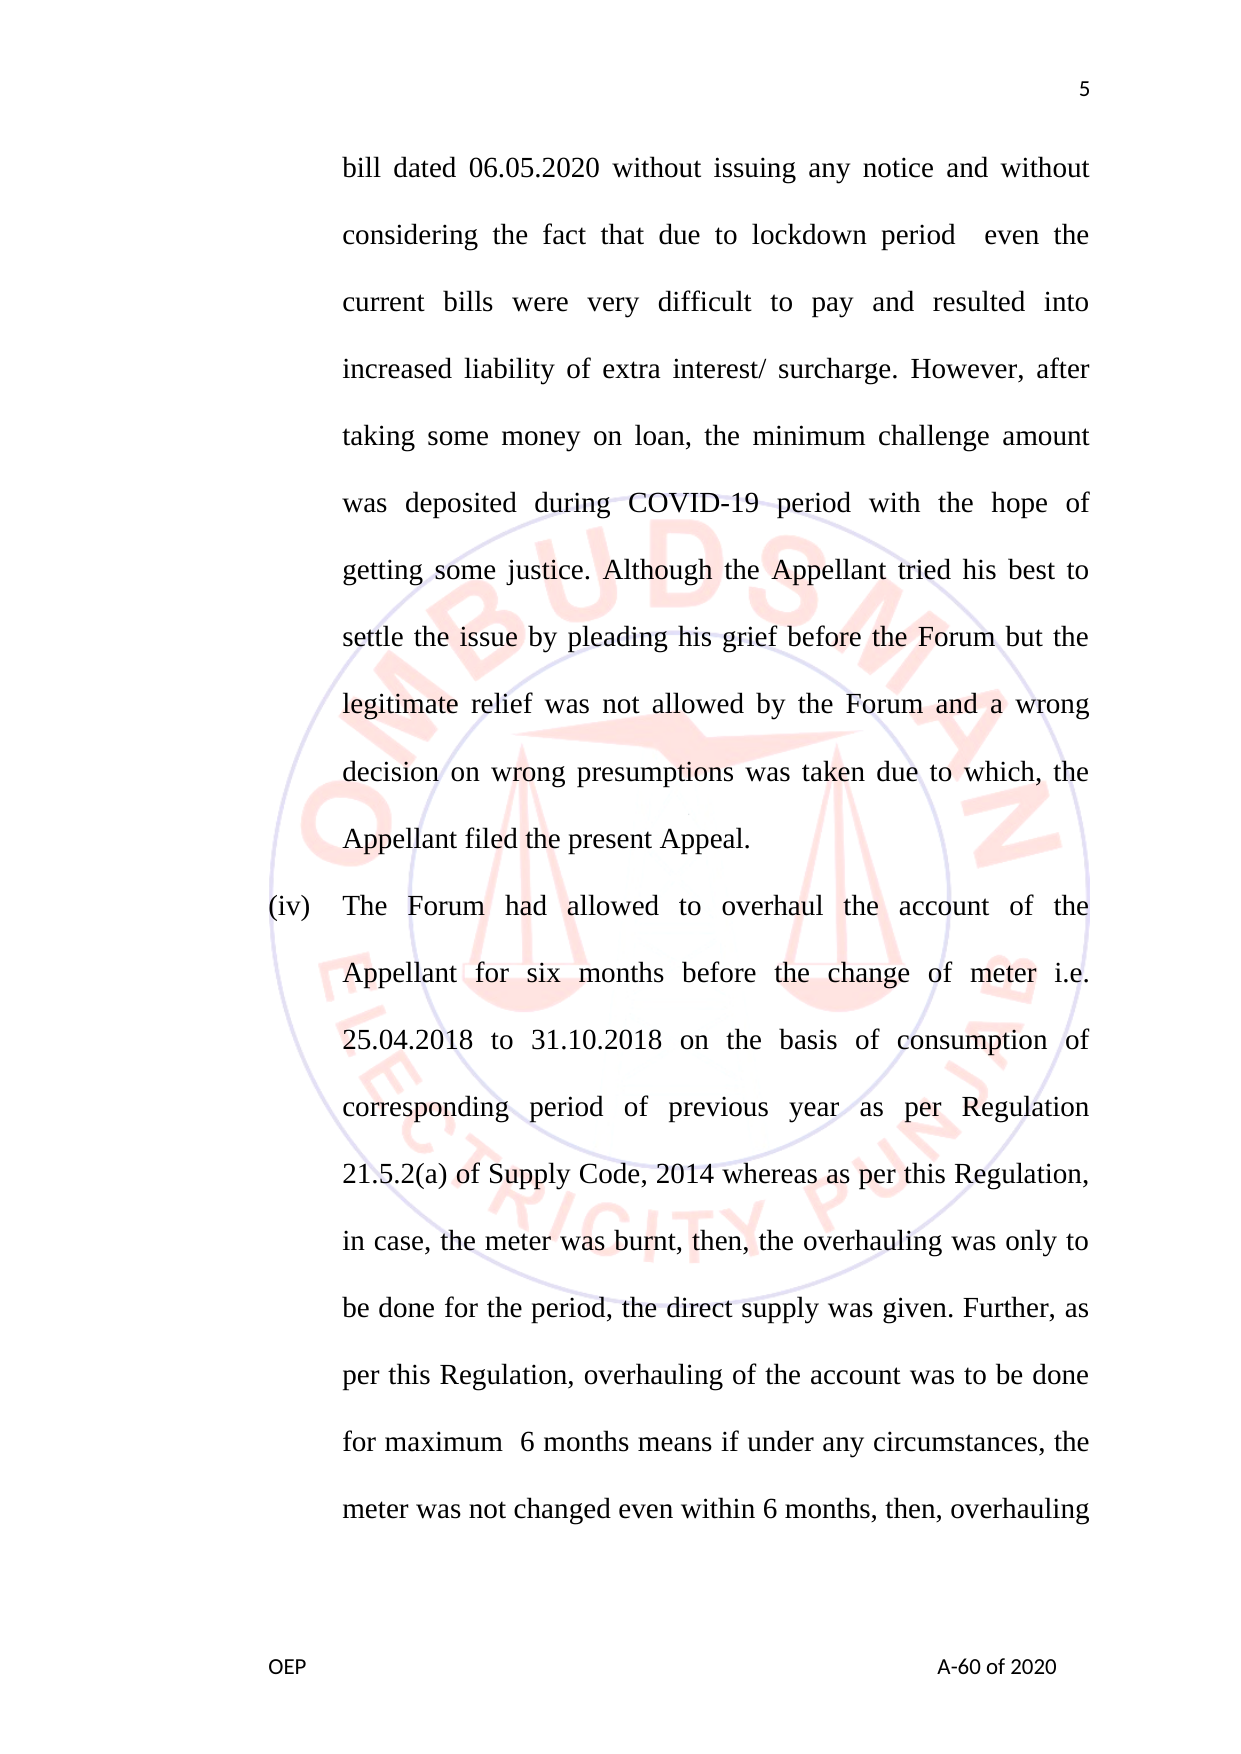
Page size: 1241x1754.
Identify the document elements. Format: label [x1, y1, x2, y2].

list [268, 888, 1090, 1525]
list [268, 150, 1090, 854]
